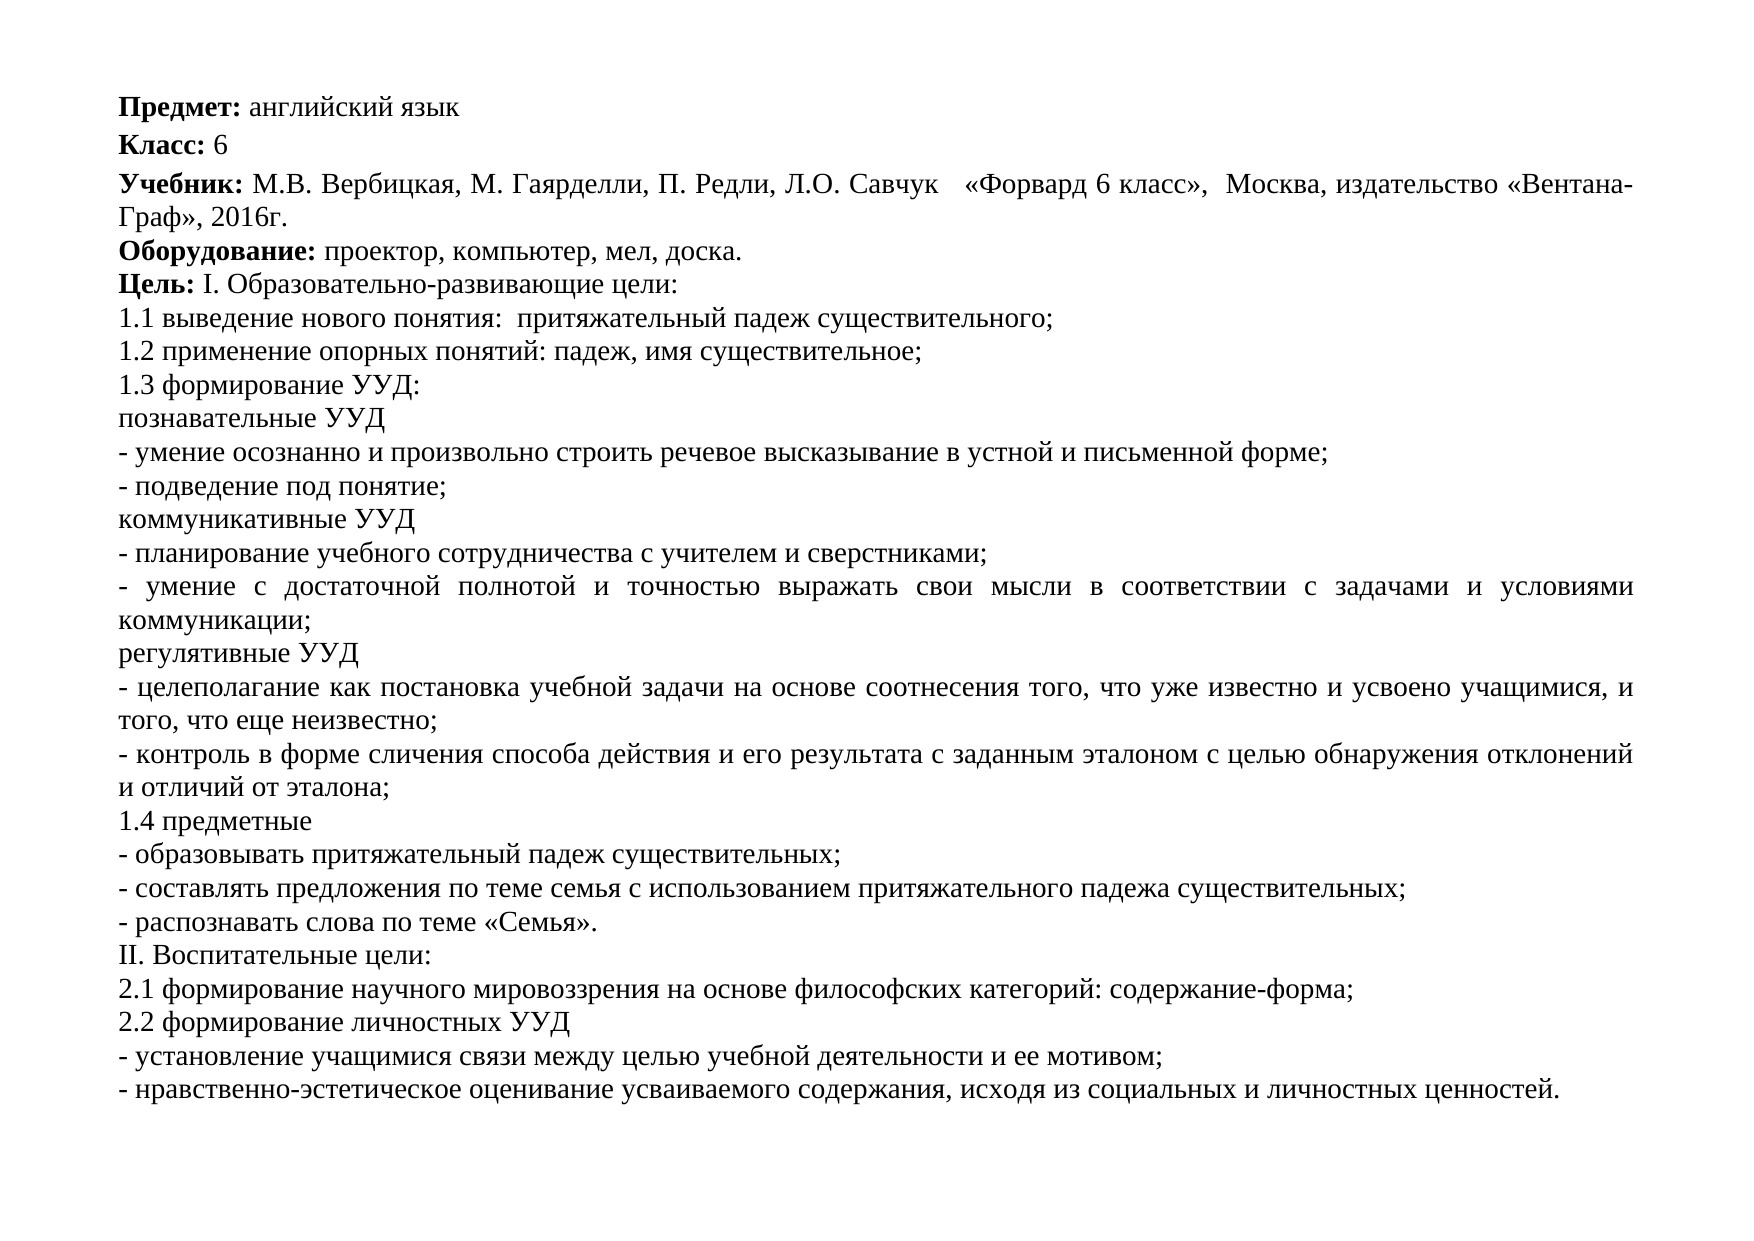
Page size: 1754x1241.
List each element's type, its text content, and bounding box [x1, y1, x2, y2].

text - нравственно-эстетическое оценивание усваиваемого содержания, исходя из социальных и личностных ценностей. [118, 1071, 1636, 1105]
text II. Воспитательные цели: [118, 937, 1636, 971]
text 2.1 формирование научного мировоззрения на основе философских категорий: содержание-форма; [118, 971, 1636, 1004]
text - подведение под понятие; [118, 468, 1636, 501]
text - планирование учебного сотрудничества с учителем и сверстниками; [118, 535, 1636, 568]
text Учебник: М.В. Вербицкая, М. Гаярделли, П. Редли, Л.О. Савчук «Форвард 6 класс», Москва, издательство «Вентана-Граф», 2016г. [118, 166, 1636, 233]
text 1.3 формирование УУД: [118, 367, 1636, 401]
text - умение осознанно и произвольно строить речевое высказывание в устной и письменной форме; [118, 434, 1636, 468]
text коммуникативные УУД [118, 501, 1636, 535]
text 1.4 предметные [118, 803, 1636, 837]
text 1.2 применение опорных понятий: падеж, имя существительное; [118, 333, 1636, 367]
text Цель: I. Образовательно-развивающие цели: [118, 266, 1636, 300]
text - установление учащимися связи между целью учебной деятельности и ее мотивом; [118, 1038, 1636, 1071]
text - умение с достаточной полнотой и точностью выражать свои мысли в соответствии с задачами и условиями коммуникации; [118, 568, 1636, 635]
text познавательные УУД [118, 401, 1636, 434]
text 2.2 формирование личностных УУД [118, 1004, 1636, 1038]
text - контроль в форме сличения способа действия и его результата с заданным эталоном с целью обнаружения отклонений и отличий от эталона; [118, 736, 1636, 803]
text - распознавать слова по теме «Семья». [118, 904, 1636, 937]
text Предмет: английский язык [118, 89, 1636, 122]
text - составлять предложения по теме семья с использованием притяжательного падежа существительных; [118, 870, 1636, 904]
text 1.1 выведение нового понятия: притяжательный падеж существительного; [118, 300, 1636, 333]
text Класс: 6 [118, 127, 1636, 161]
text Оборудование: проектор, компьютер, мел, доска. [118, 233, 1636, 266]
text регулятивные УУД [118, 635, 1636, 669]
text - целеполагание как постановка учебной задачи на основе соотнесения того, что уже известно и усвоено учащимися, и того, что еще неизвестно; [118, 669, 1636, 736]
text - образовывать притяжательный падеж существительных; [118, 837, 1636, 870]
